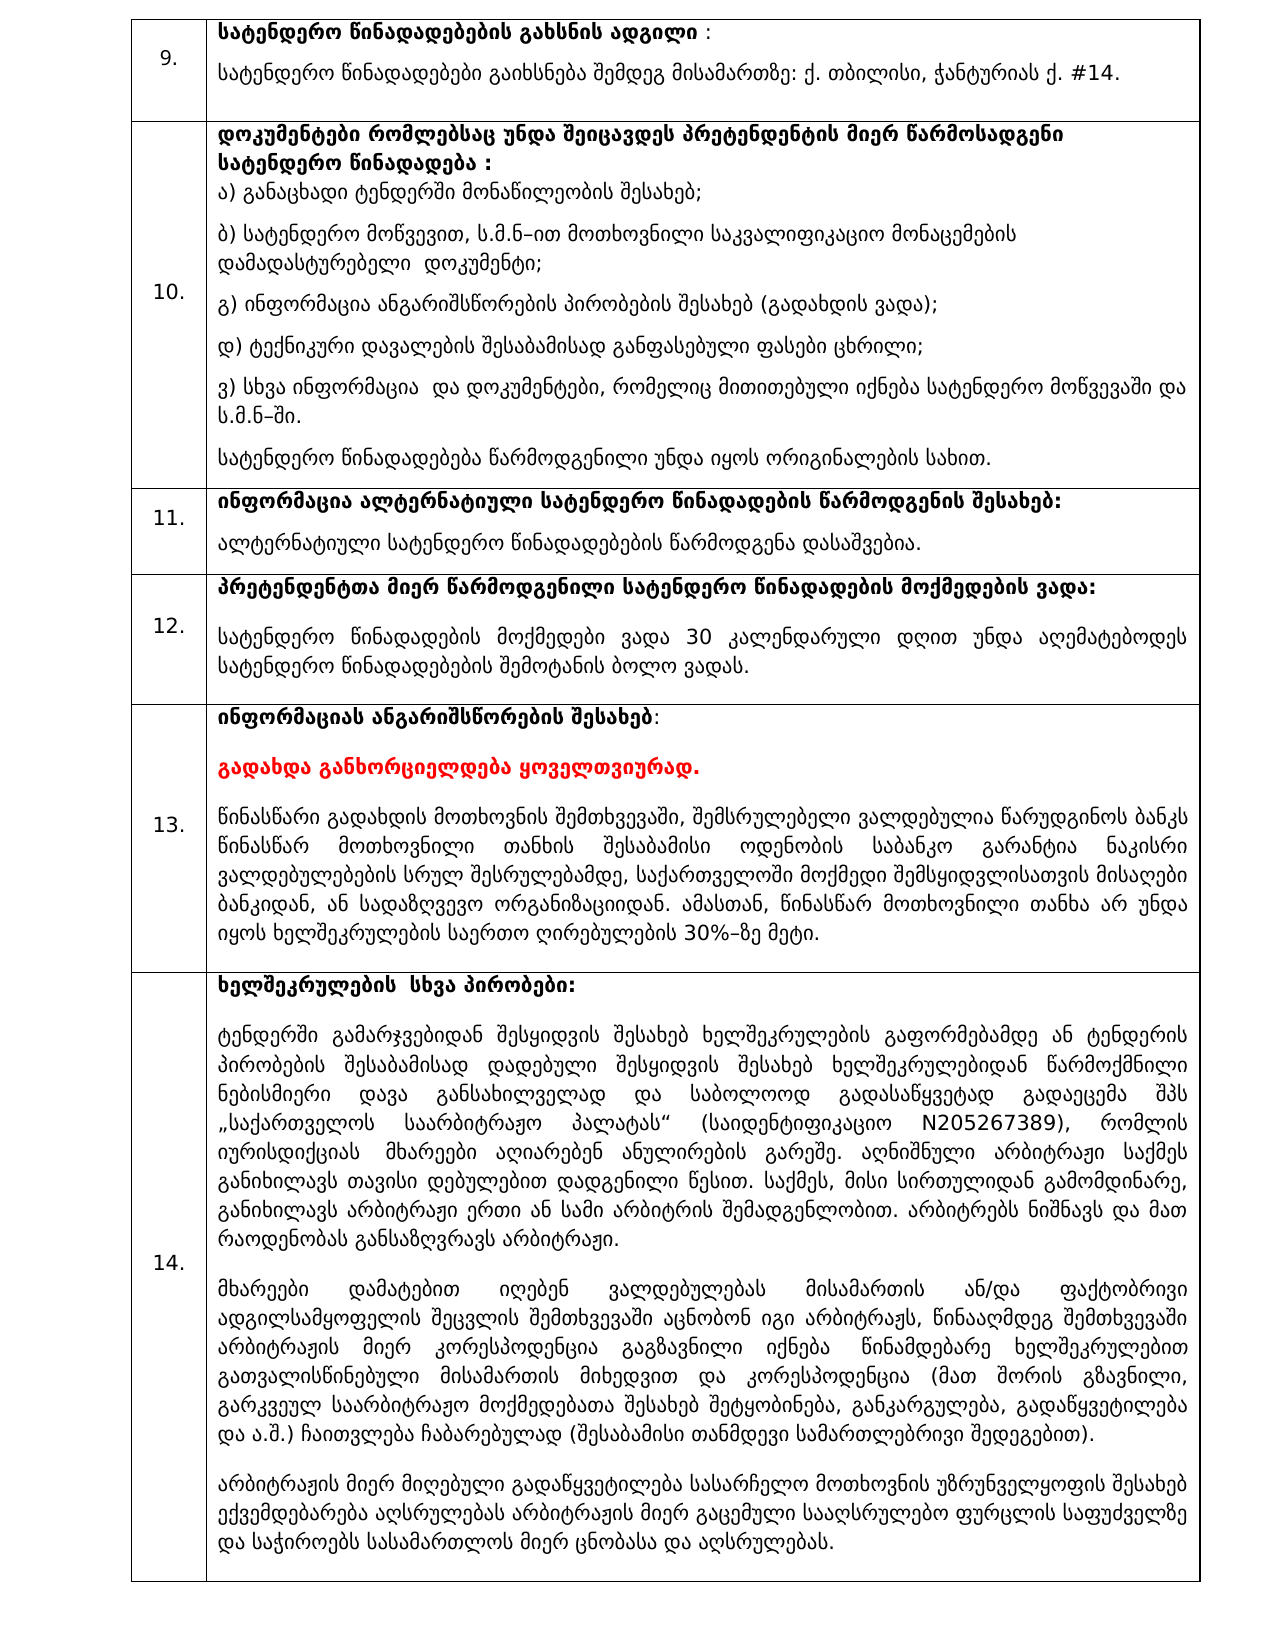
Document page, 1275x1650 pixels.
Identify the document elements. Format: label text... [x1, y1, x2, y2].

table_cell დოკუმენტები რომლებსაც უნდა შეიცავდეს პრეტენდენტის მიერ წარმოსადგენი სატენდერო წინადადება : ა) განაცხადი ტენდერში მონაწილეობის შესახებ; ბ) სატენდერო მოწვევით, ს.მ.ნ–ით მოთხოვნილი საკვალიფიკაციო მონაცემების დამადასტურებელი დოკუმენტი; გ) ინფორმაცია ანგარიშსწორების პირობების შესახებ (გადახდის ვადა); დ) ტექნიკური დავალების შესაბამისად განფასებული ფასები ცხრილი; ვ) სხვა ინფორმაცია და დოკუმენტები, რომელიც მითითებული იქნება სატენდერო მოწვევაში და ს.მ.ნ–ში. სატენდერო წინადადებება წარმოდგენილი უნდა იყოს ორიგინალების სახით. [207, 122, 1199, 488]
table_cell 10. [132, 122, 206, 488]
table_cell 12. [132, 575, 206, 704]
table_cell ინფორმაცია ალტერნატიული სატენდერო წინადადების წარმოდგენის შესახებ: ალტერნატიული სატენდერო წინადადებების წარმოდგენა დასაშვებია. [207, 489, 1199, 574]
table_cell 13. [132, 705, 206, 972]
table_cell 11. [132, 489, 206, 574]
table_cell სატენდერო წინადადებების გახსნის ადგილი : სატენდერო წინადადებები გაიხსნება შემდეგ მისამართზე: ქ. თბილისი, ჭანტურიას ქ. #14. [207, 20, 1199, 121]
table_cell 14. [132, 973, 206, 1581]
table_cell პრეტენდენტთა მიერ წარმოდგენილი სატენდერო წინადადების მოქმედების ვადა: სატენდერო წინადადების მოქმედები ვადა 30 კალენდარული დღით უნდა აღემატებოდეს სატენდერო წინადადებების შემოტანის ბოლო ვადას. [207, 575, 1199, 704]
table_cell ინფორმაციას ანგარიშსწორების შესახებ: გადახდა განხორციელდება ყოველთვიურად. წინასწარი გადახდის მოთხოვნის შემთხვევაში, შემსრულებელი ვალდებულია წარუდგინოს ბანკს წინასწარ მოთხოვნილი თანხის შესაბამისი ოდენობის საბანკო გარანტია ნაკისრი ვალდებულებების სრულ შესრულებამდე, საქართველოში მოქმედი შემსყიდვლისათვის მისაღები ბანკიდან, ან სადაზღვევო ორგანიზაციიდან. ამასთან, წინასწარ მოთხოვნილი თანხა არ უნდა იყოს ხელშეკრულების საერთო ღირებულების 30%–ზე მეტი. [207, 705, 1199, 972]
table_cell 9. [132, 20, 206, 121]
table_cell ხელშეკრულების სხვა პირობები: ტენდერში გამარჯვებიდან შესყიდვის შესახებ ხელშეკრულების გაფორმებამდე ან ტენდერის პირობების შესაბამისად დადებული შესყიდვის შესახებ ხელშეკრულებიდან წარმოქმნილი ნებისმიერი დავა განსახილველად და საბოლოოდ გადასაწყვეტად გადაეცემა შპს „საქართველოს საარბიტრაჟო პალატას“ (საიდენტიფიკაციო N205267389), რომლის იურისდიქციას მხარეები აღიარებენ ანულირების გარეშე. აღნიშნული არბიტრაჟი საქმეს განიხილავს თავისი დებულებით დადგენილი წესით. საქმეს, მისი სირთულიდან გამომდინარე, განიხილავს არბიტრაჟი ერთი ან სამი არბიტრის შემადგენლობით. არბიტრებს ნიშნავს და მათ რაოდენობას განსაზღვრავს არბიტრაჟი. მხარეები დამატებით იღებენ ვალდებულებას მისამართის ან/და ფაქტობრივი ადგილსამყოფელის შეცვლის შემთხვევაში აცნობონ იგი არბიტრაჟს, წინააღმდეგ შემთხვევაში არბიტრაჟის მიერ კორესპოდენცია გაგზავნილი იქნება წინამდებარე ხელშეკრულებით გათვალისწინებული მისამართის მიხედვით და კორესპოდენცია (მათ შორის გზავნილი, გარკვეულ საარბიტრაჟო მოქმედებათა შესახებ შეტყობინება, განკარგულება, გადაწყვეტილება და ა.შ.) ჩაითვლება ჩაბარებულად (შესაბამისი თანმდევი სამართლებრივი შედეგებით). არბიტრაჟის მიერ მიღებული გადაწყვეტილება სასარჩელო მოთხოვნის უზრუნველყოფის შესახებ ექვემდებარება აღსრულებას არბიტრაჟის მიერ გაცემული სააღსრულებო ფურცლის საფუძველზე და საჭიროებს სასამართლოს მიერ ცნობასა და აღსრულებას. [207, 973, 1199, 1581]
